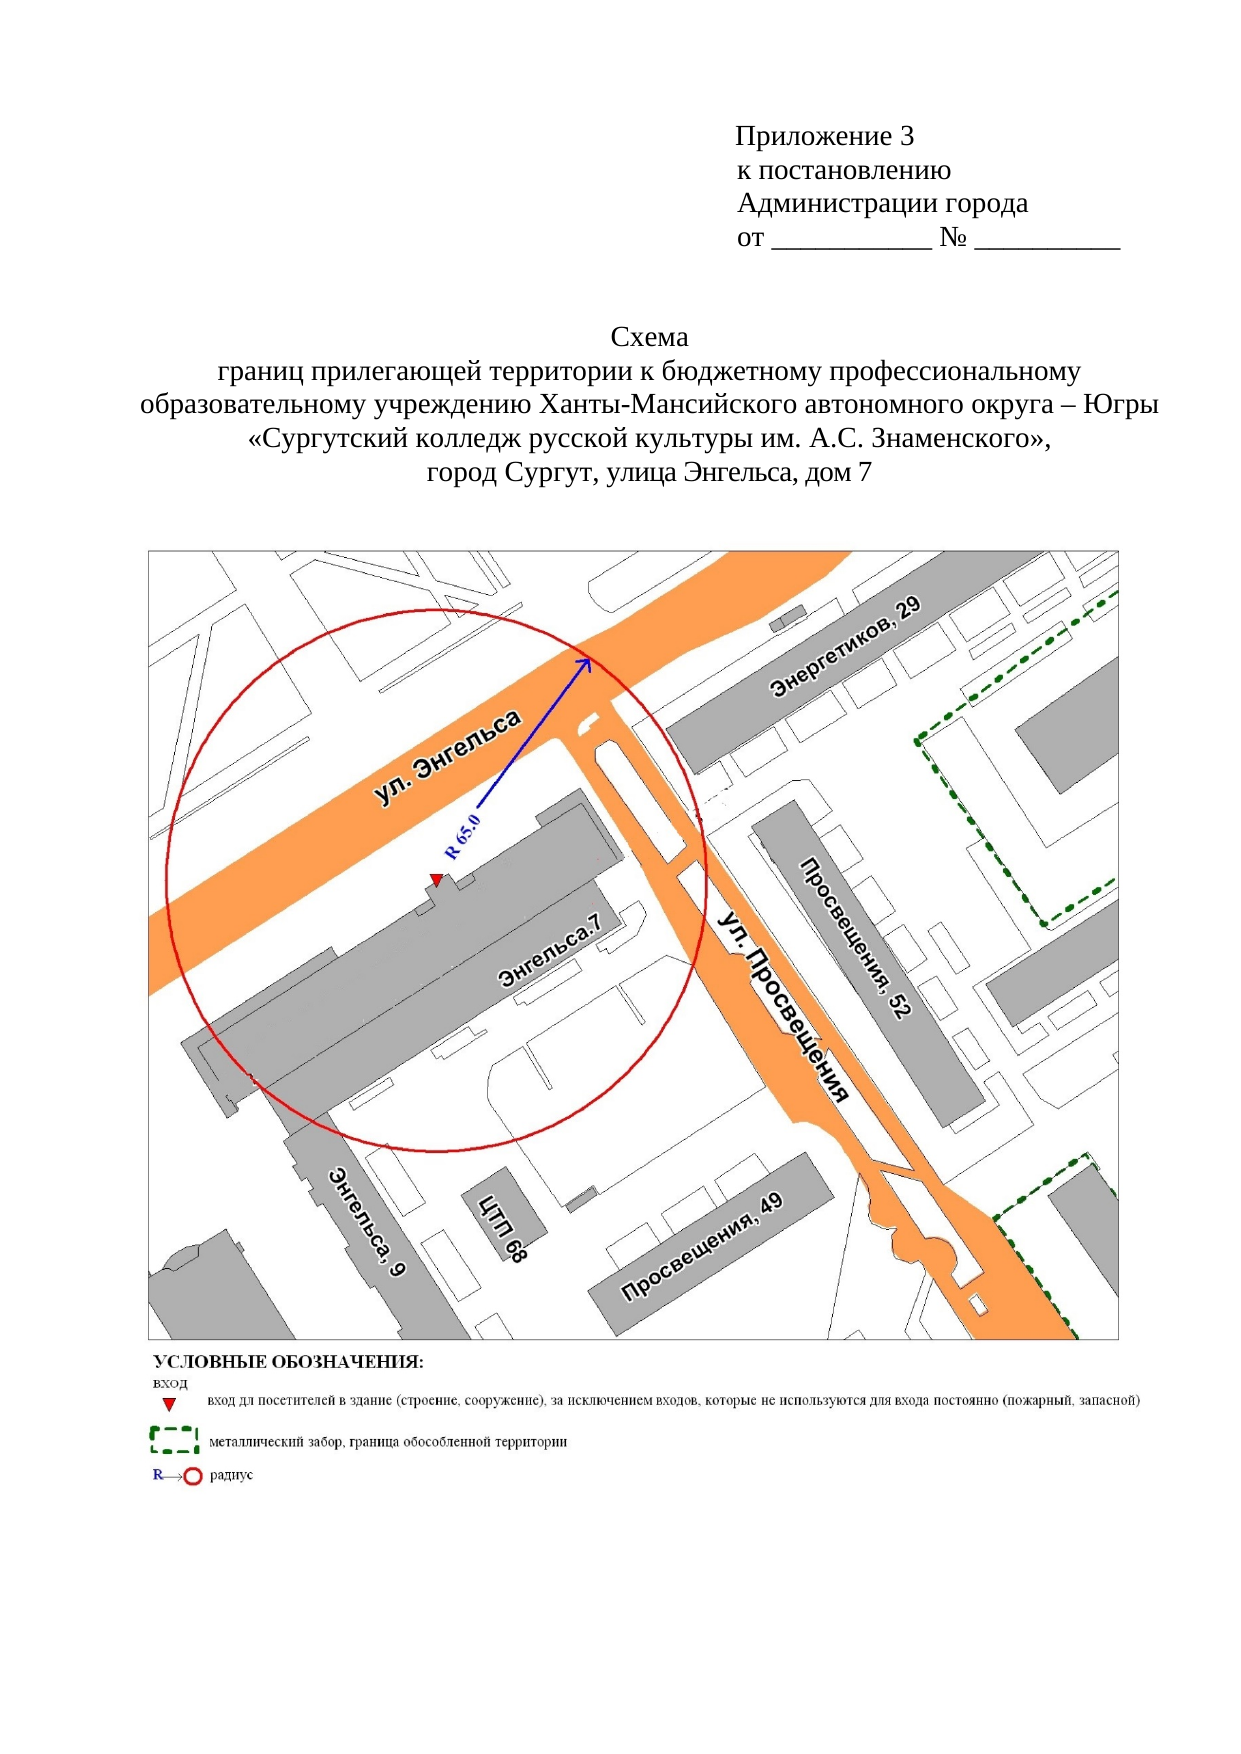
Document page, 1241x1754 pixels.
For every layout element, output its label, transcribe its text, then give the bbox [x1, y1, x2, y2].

text город Сургут, улица Энгельса, дом 7 [118, 454, 1181, 487]
text Приложение 3 [118, 118, 1181, 152]
picture [118, 520, 1207, 1510]
text границ прилегающей территории к бюджетному профессиональному образовательному учреждению Ханты-Мансийского автономного округа – Югры «Сургутский колледж русской культуры им. А.С. Знаменского», [118, 353, 1181, 454]
text от ___________ № __________ [737, 219, 1181, 252]
text Администрации города [737, 185, 1181, 219]
text к постановлению [737, 152, 1181, 185]
text Схема [118, 319, 1181, 353]
